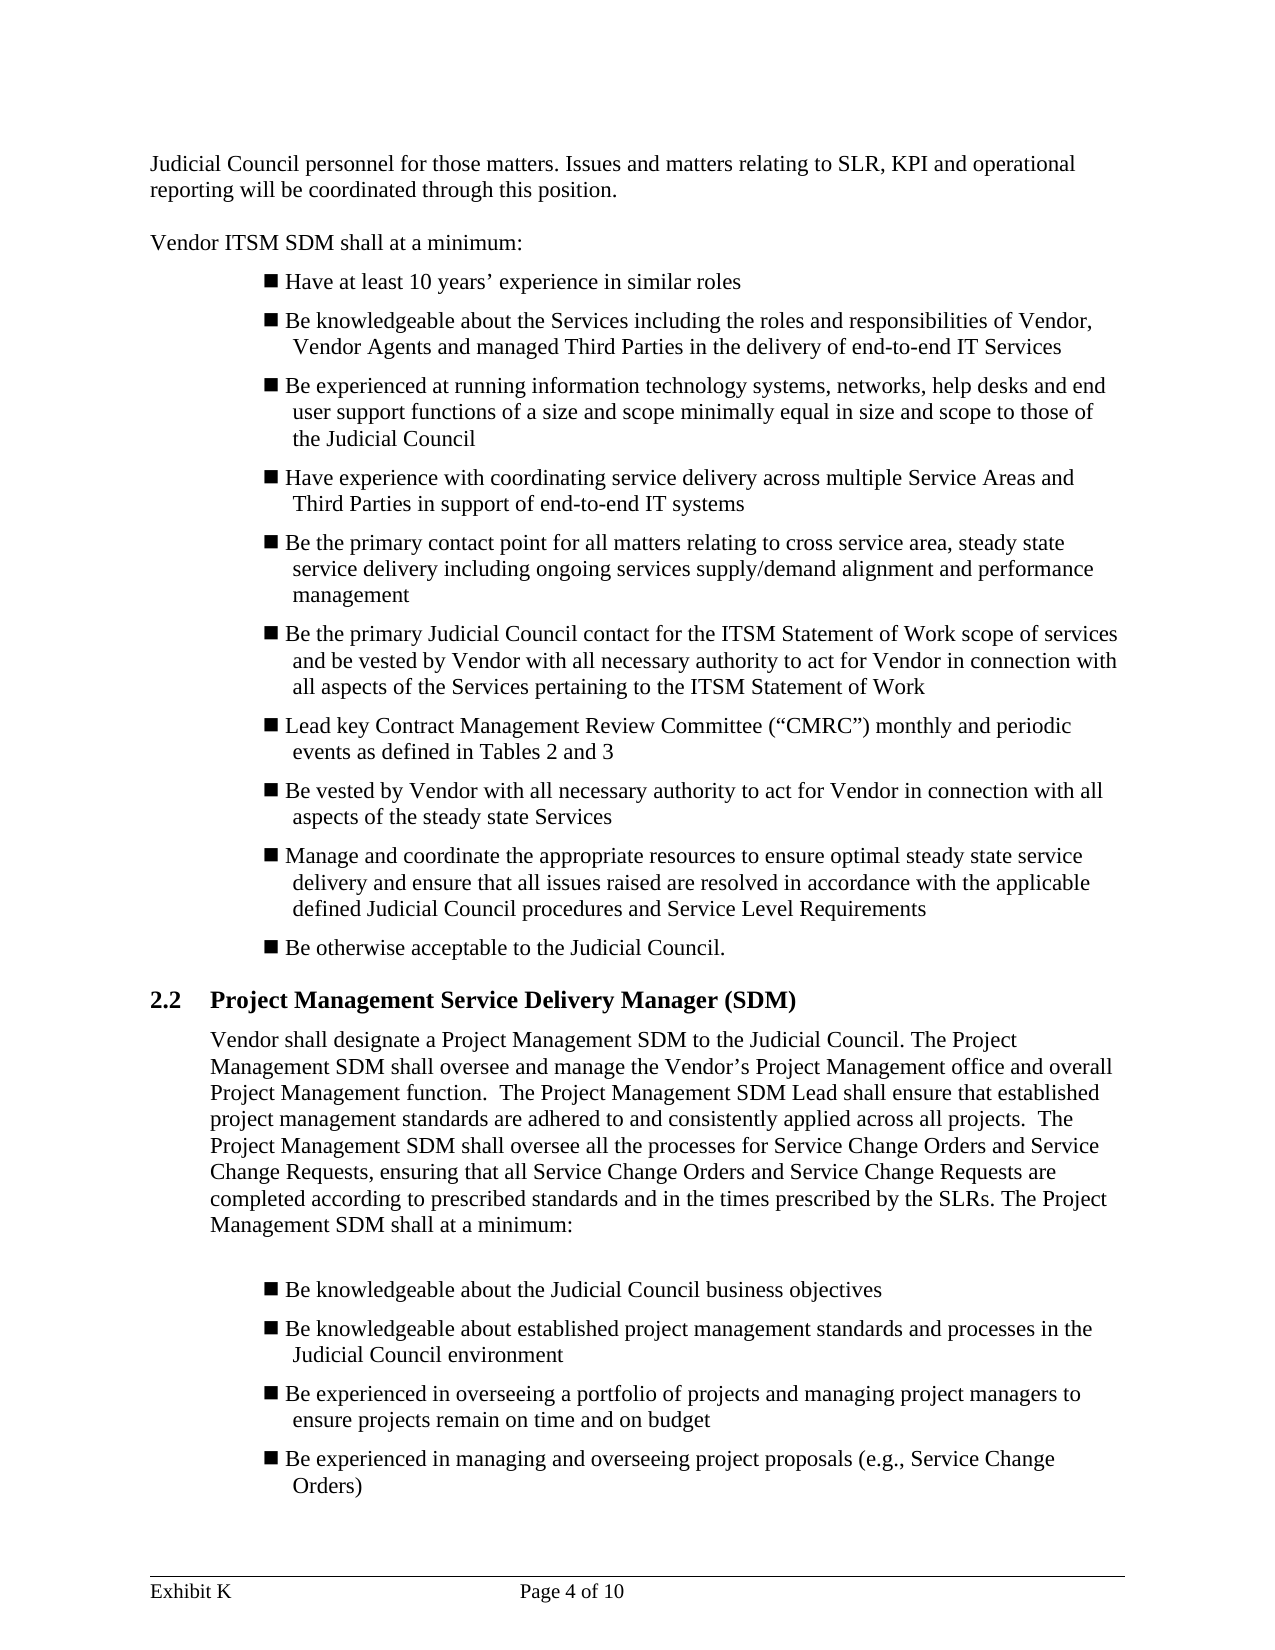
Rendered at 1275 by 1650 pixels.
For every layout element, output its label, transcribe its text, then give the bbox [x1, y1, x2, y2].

list Be the primary contact point for all matters relating to cross service area, steady state service delivery including ongoing services supply/demand alignment and performance management [262, 529, 1125, 608]
list Be vested by Vendor with all necessary authority to act for Vendor in connection with all aspects of the steady state Services [262, 777, 1125, 830]
list Have experience with coordinating service delivery across multiple Service Areas and Third Parties in support of end-to-end IT systems [262, 463, 1125, 516]
list Be experienced at running information technology systems, networks, help desks and end user support functions of a size and scope minimally equal in size and scope to those of the Judicial Council [262, 372, 1125, 451]
list Lead key Contract Management Review Committee (“CMRC”) monthly and periodic events as defined in Tables 2 and 3 [262, 712, 1125, 764]
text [150, 150, 1125, 203]
list Be knowledgeable about established project management standards and processes in the Judicial Council environment [262, 1315, 1125, 1368]
list Manage and coordinate the appropriate resources to ensure optimal steady state service delivery and ensure that all issues raised are resolved in accordance with the applicable defined Judicial Council procedures and Service Level Requirements [262, 842, 1125, 921]
list Be otherwise acceptable to the Judicial Council. [262, 934, 1125, 960]
list Be the primary Judicial Council contact for the ITSM Statement of Work scope of services and be vested by Vendor with all necessary authority to act for Vendor in connection with all aspects of the Services pertaining to the ITSM Statement of Work [262, 620, 1125, 699]
subtitle Project Management Service Delivery Manager (SDM) [150, 985, 1125, 1014]
list Be knowledgeable about the Services including the roles and responsibilities of Vendor, Vendor Agents and managed Third Parties in the delivery of end-to-end IT Services [262, 307, 1125, 359]
list Be knowledgeable about the Judicial Council business objectives [262, 1276, 1125, 1302]
text Vendor ITSM SDM shall at a minimum: [150, 229, 1125, 255]
list Have at least 10 years’ experience in similar roles [262, 268, 1125, 294]
list Be experienced in managing and overseeing project proposals (e.g., Service Change Orders) [262, 1445, 1125, 1498]
text Vendor shall designate a Project Management SDM to the Judicial Council. The Project Management SDM shall oversee and manage the Vendor’s Project Management office and overall Project Management function. The Project Management SDM Lead shall ensure that established project management standards are adhered to and consistently applied across all projects. The Project Management SDM shall oversee all the processes for Service Change Orders and Service Change Requests, ensuring that all Service Change Orders and Service Change Requests are completed according to prescribed standards and in the times prescribed by the SLRs. The Project Management SDM shall at a minimum: [210, 1026, 1125, 1237]
list Be experienced in overseeing a portfolio of projects and managing project managers to ensure projects remain on time and on budget [262, 1380, 1125, 1433]
